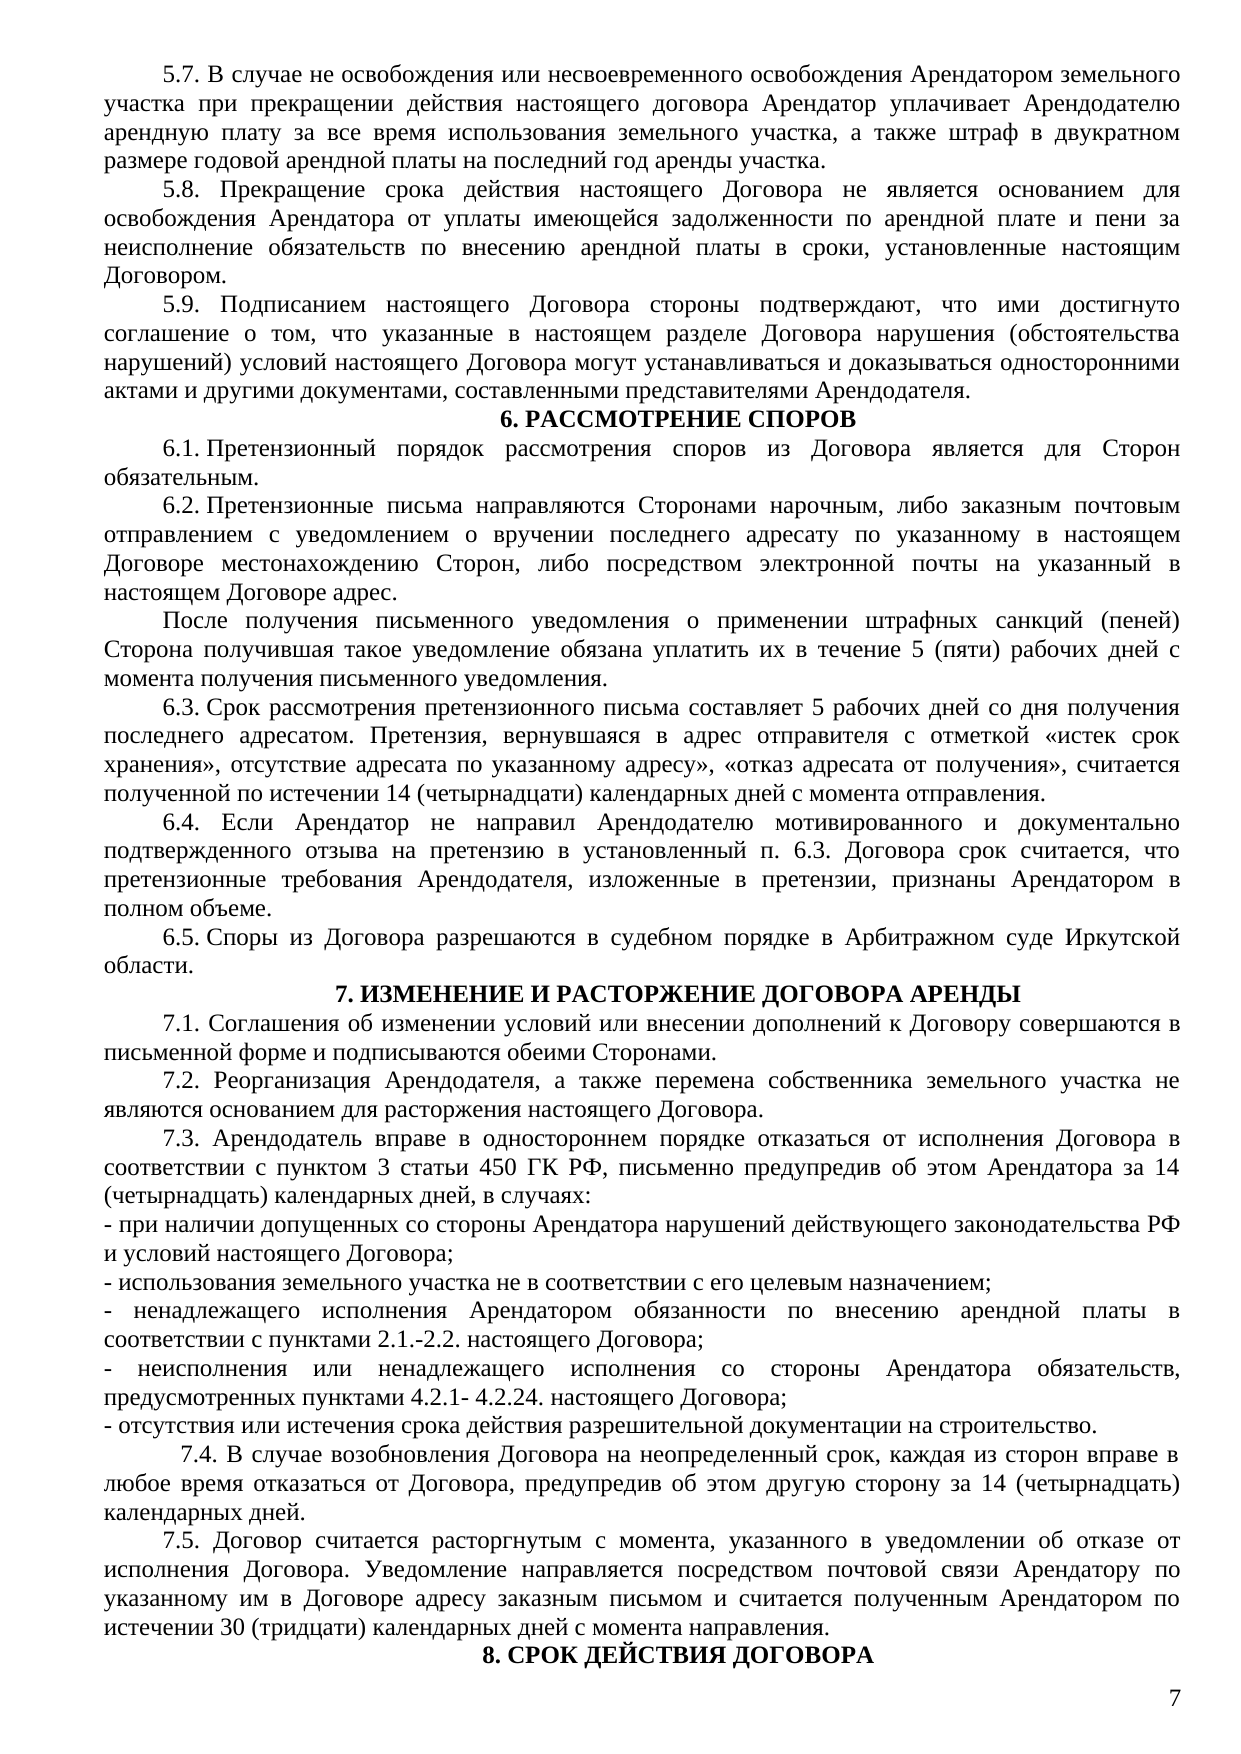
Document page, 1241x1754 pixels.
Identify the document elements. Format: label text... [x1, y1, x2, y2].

text 8. СРОК ДЕЙСТВИЯ ДОГОВОРА [103, 1640, 1181, 1669]
text - отсутствия или истечения срока действия разрешительной документации на строительство. [103, 1410, 1181, 1439]
text 7.1. Соглашения об изменении условий или внесении дополнений к Договору совершаются в письменной форме и подписываются обеими Сторонами. [103, 1008, 1181, 1065]
text 7.4. В случае возобновления Договора на неопределенный срок, каждая из сторон вправе в любое время отказаться от Договора, предупредив об этом другую сторону за 14 (четырнадцать) календарных дней. [103, 1439, 1181, 1525]
text - при наличии допущенных со стороны Арендатора нарушений действующего законодательства РФ и условий настоящего Договора; [103, 1209, 1181, 1267]
text 7.5. Договор считается расторгнутым с момента, указанного в уведомлении об отказе от исполнения Договора. Уведомление направляется посредством почтовой связи Арендатору по указанному им в Договоре адресу заказным письмом и считается полученным Арендатором по истечении 30 (тридцати) календарных дней с момента направления. [103, 1525, 1181, 1640]
text 6.5. Споры из Договора разрешаются в судебном порядке в Арбитражном суде Иркутской области. [103, 922, 1181, 979]
text - неисполнения или ненадлежащего исполнения со стороны Арендатора обязательств, предусмотренных пунктами 4.2.1- 4.2.24. настоящего Договора; [103, 1353, 1181, 1410]
text 6.1. Претензионный порядок рассмотрения споров из Договора является для Сторон обязательным. [103, 433, 1181, 490]
text 5.8. Прекращение срока действия настоящего Договора не является основанием для освобождения Арендатора от уплаты имеющейся задолженности по арендной плате и пени за неисполнение обязательств по внесению арендной платы в сроки, установленные настоящим Договором. [103, 174, 1181, 289]
text 5.7. В случае не освобождения или несвоевременного освобождения Арендатором земельного участка при прекращении действия настоящего договора Арендатор уплачивает Арендодателю арендную плату за все время использования земельного участка, а также штраф в двукратном размере годовой арендной платы на последний год аренды участка. [103, 59, 1181, 174]
text 6.3. Срок рассмотрения претензионного письма составляет 5 рабочих дней со дня получения последнего адресатом. Претензия, вернувшаяся в адрес отправителя с отметкой «истек срок хранения», отсутствие адресата по указанному адресу», «отказ адресата от получения», считается полученной по истечении 14 (четырнадцати) календарных дней с момента отправления. [103, 692, 1181, 807]
text 7. ИЗМЕНЕНИЕ И РАСТОРЖЕНИЕ ДОГОВОРА АРЕНДЫ [103, 979, 1181, 1008]
text 6.2. Претензионные письма направляются Сторонами нарочным, либо заказным почтовым отправлением с уведомлением о вручении последнего адресату по указанному в настоящем Договоре местонахождению Сторон, либо посредством электронной почты на указанный в настоящем Договоре адрес. [103, 490, 1181, 605]
text 6.4. Если Арендатор не направил Арендодателю мотивированного и документально подтвержденного отзыва на претензию в установленный п. 6.3. Договора срок считается, что претензионные требования Арендодателя, изложенные в претензии, признаны Арендатором в полном объеме. [103, 807, 1181, 922]
text 7.2. Реорганизация Арендодателя, а также перемена собственника земельного участка не являются основанием для расторжения настоящего Договора. [103, 1065, 1181, 1123]
text - использования земельного участка не в соответствии с его целевым назначением; [103, 1267, 1181, 1295]
text - ненадлежащего исполнения Арендатором обязанности по внесению арендной платы в соответствии с пунктами 2.1.-2.2. настоящего Договора; [103, 1295, 1181, 1353]
text 6. РАССМОТРЕНИЕ СПОРОВ [103, 404, 1181, 433]
text 5.9. Подписанием настоящего Договора стороны подтверждают, что ими достигнуто соглашение о том, что указанные в настоящем разделе Договора нарушения (обстоятельства нарушений) условий настоящего Договора могут устанавливаться и доказываться односторонними актами и другими документами, составленными представителями Арендодателя. [103, 289, 1181, 404]
text После получения письменного уведомления о применении штрафных санкций (пеней) Сторона получившая такое уведомление обязана уплатить их в течение 5 (пяти) рабочих дней с момента получения письменного уведомления. [103, 605, 1181, 692]
text 7.3. Арендодатель вправе в одностороннем порядке отказаться от исполнения Договора в соответствии с пунктом 3 статьи 450 ГК РФ, письменно предупредив об этом Арендатора за 14 (четырнадцать) календарных дней, в случаях: [103, 1123, 1181, 1209]
